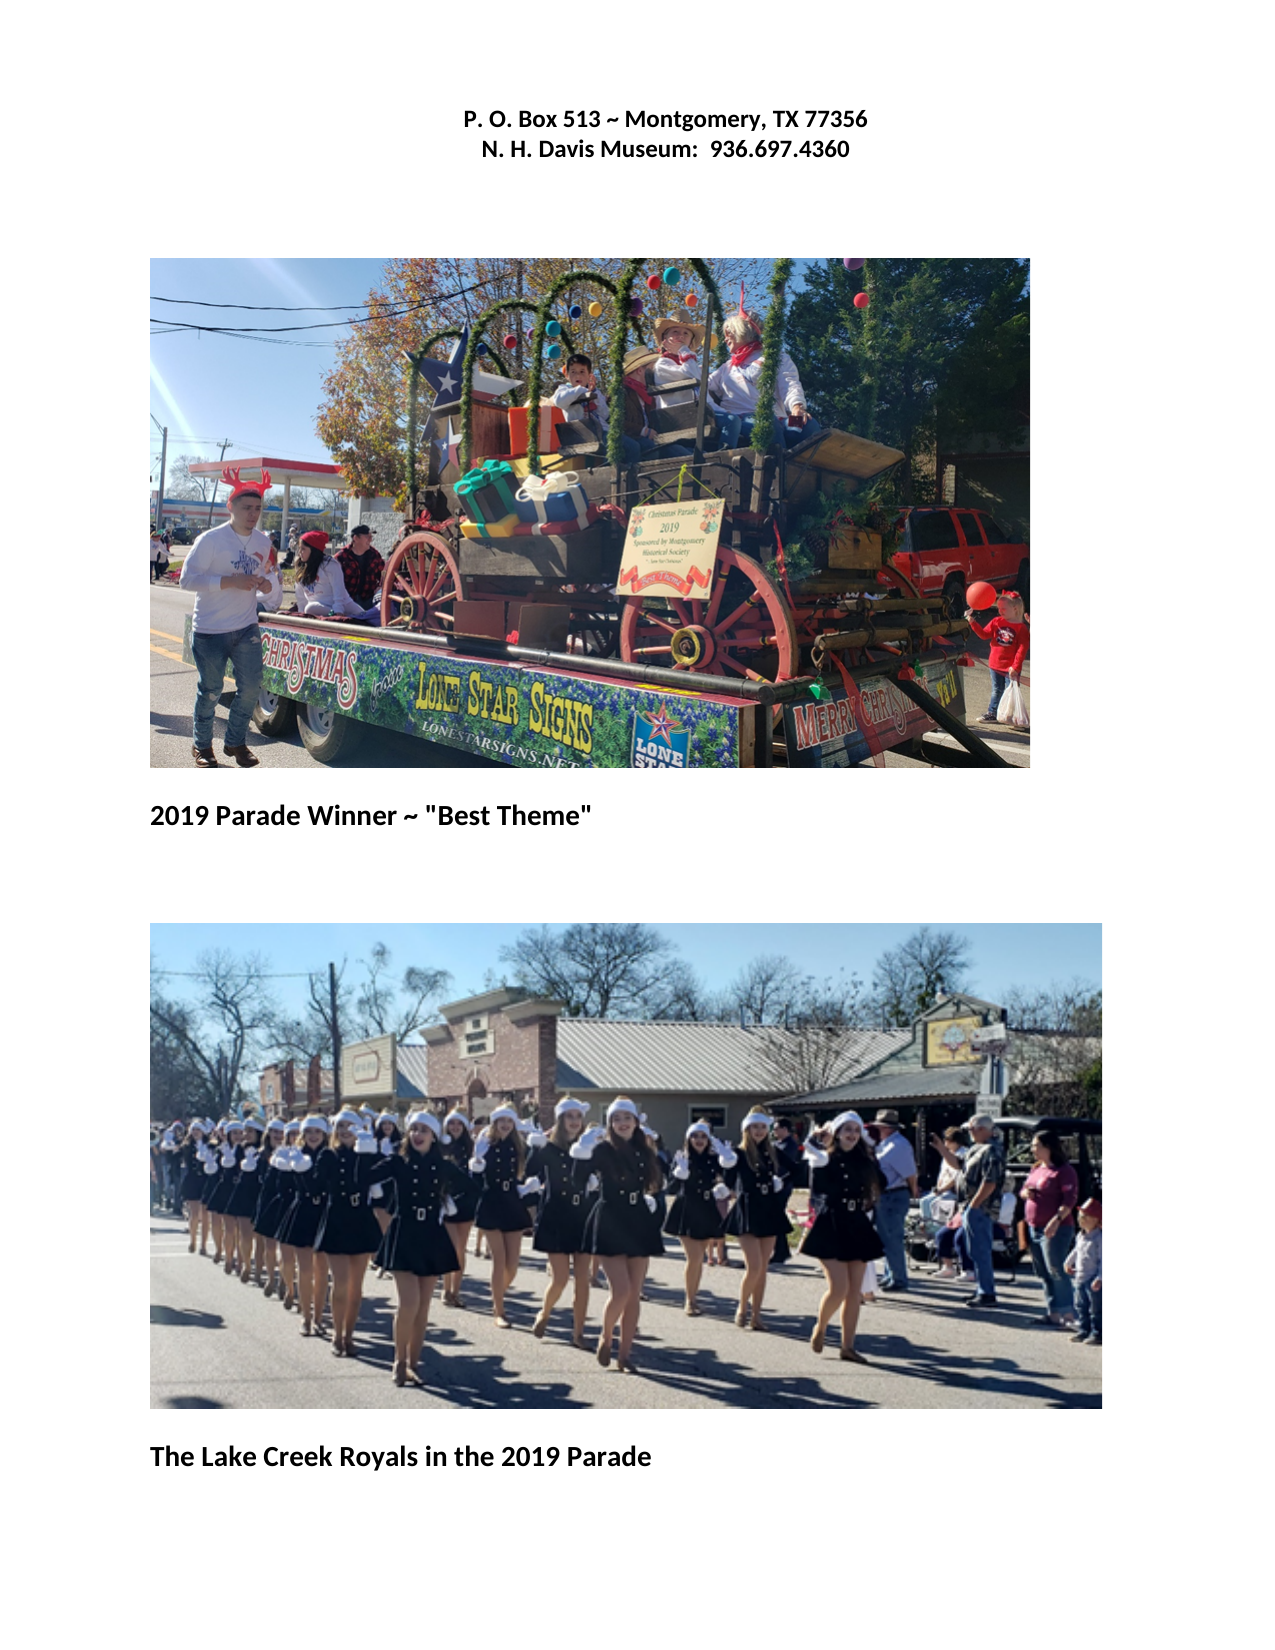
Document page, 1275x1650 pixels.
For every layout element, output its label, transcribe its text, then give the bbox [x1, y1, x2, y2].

text N. H. Davis Museum: 936.697.4360 [150, 134, 1181, 164]
picture [150, 258, 1030, 768]
text 2019 Parade Winner ~ "Best Theme" [150, 797, 1181, 833]
picture [150, 923, 1103, 1409]
text P. O. Box 513 ~ Montgomery, TX 77356 [150, 103, 1181, 134]
text The Lake Creek Royals in the 2019 Parade [150, 1438, 1181, 1473]
